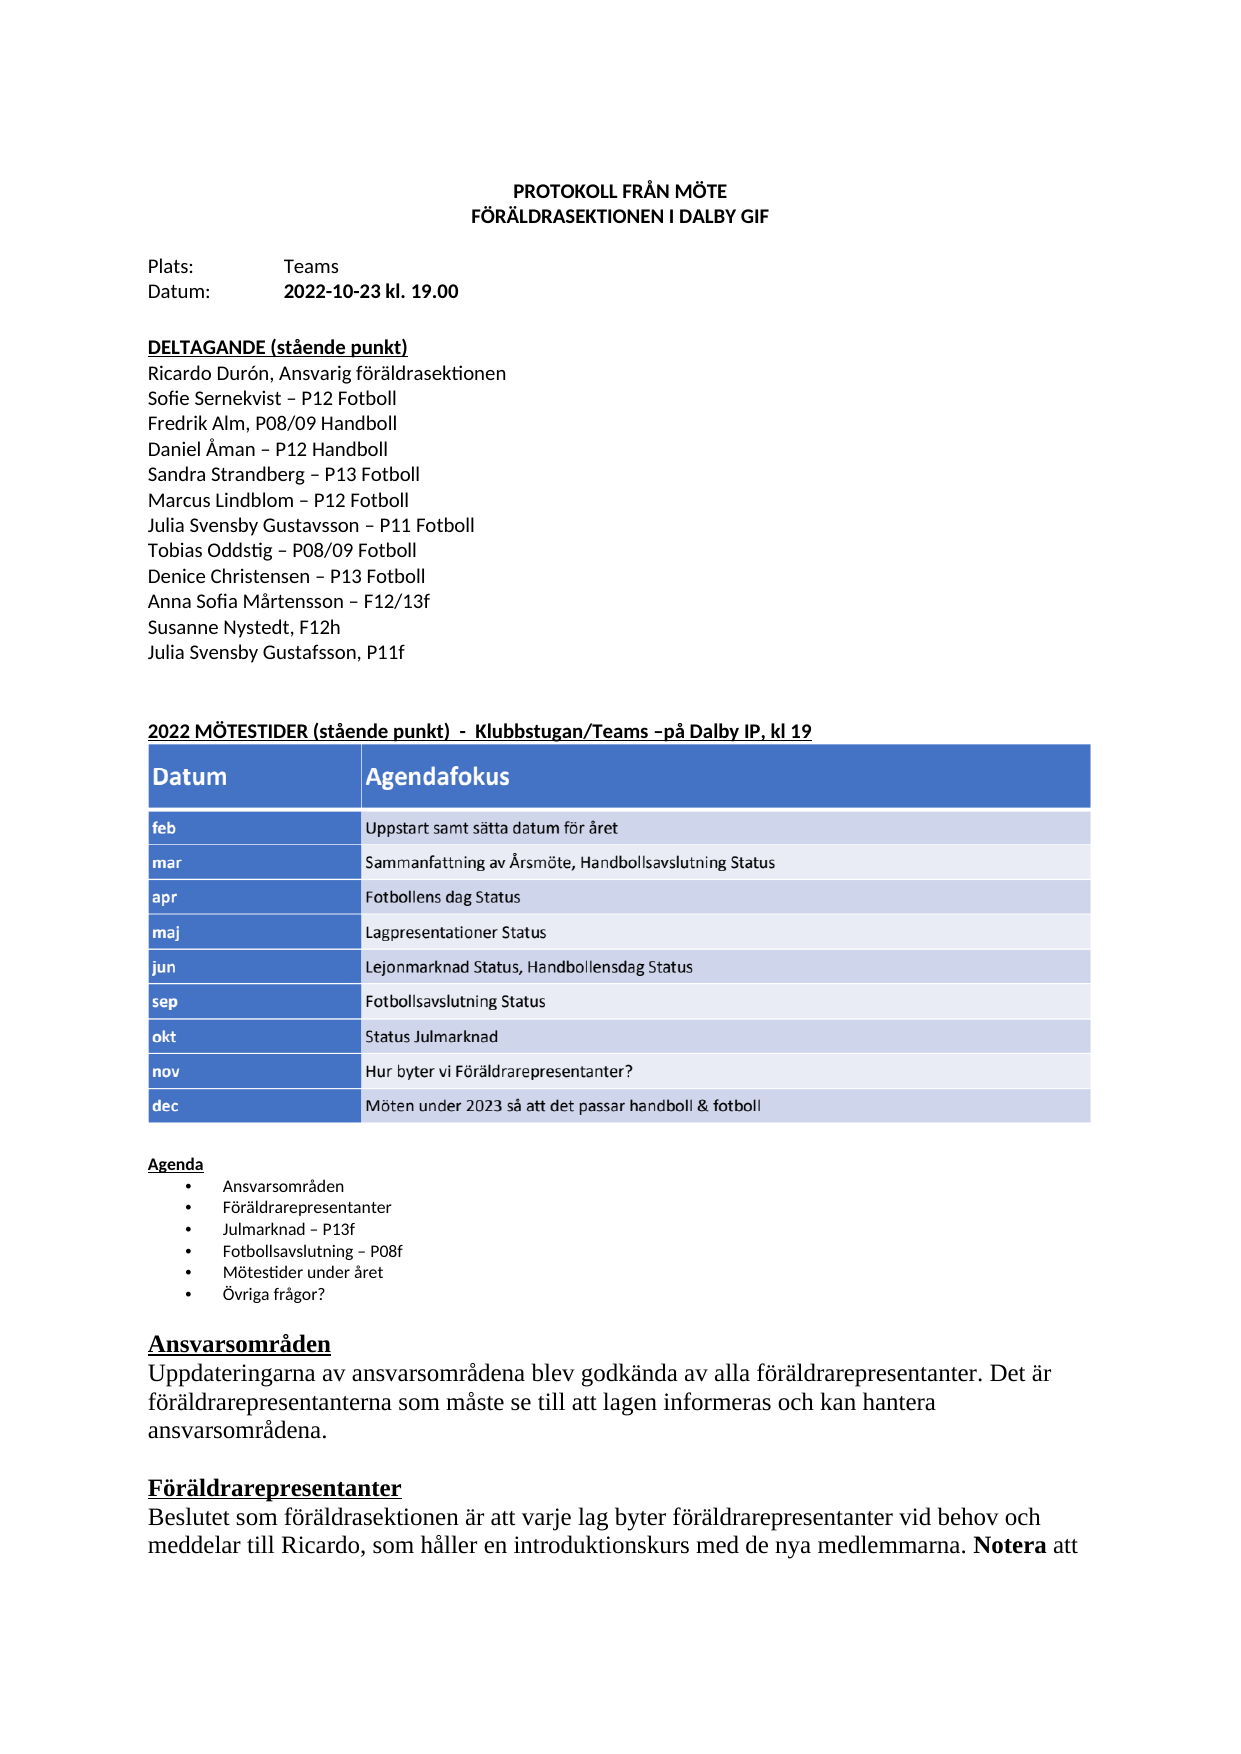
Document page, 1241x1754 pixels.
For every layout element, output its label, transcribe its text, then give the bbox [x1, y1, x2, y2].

text Denice Christensen – P13 Fotboll [148, 563, 1093, 588]
list Fotbollsavslutning – P08f [185, 1240, 1093, 1262]
list Föräldrarepresentanter [185, 1197, 1093, 1218]
text Sandra Strandberg – P13 Fotboll [148, 461, 1093, 487]
text Sofie Sernekvist – P12 Fotboll [148, 385, 1093, 411]
list Övriga frågor? [185, 1283, 1093, 1305]
text Tobias Oddstig – P08/09 Fotboll [148, 538, 1093, 563]
text Daniel Åman – P12 Handboll [148, 436, 1093, 461]
text Susanne Nystedt, F12h [148, 614, 1093, 639]
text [148, 1502, 1093, 1559]
text FÖRÄLDRASEKTIONEN I DALBY GIF [148, 203, 1093, 229]
text Fredrik Alm, P08/09 Handboll [148, 411, 1093, 436]
text Plats: Teams [148, 253, 1093, 278]
text Agenda [148, 1153, 1093, 1175]
text Föräldrarepresentanter [148, 1473, 1093, 1502]
text Julia Svensby Gustafsson, P11f [148, 639, 1093, 665]
text Datum: 2022-10-23 kl. 19.00 [148, 278, 1093, 304]
text 2022 MÖTESTIDER (stående punkt) - Klubbstugan/Teams –på Dalby IP, kl 19 [148, 718, 1093, 743]
list Ansvarsområden [185, 1175, 1093, 1197]
text PROTOKOLL FRÅN MÖTE [148, 178, 1093, 203]
text Marcus Lindblom – P12 Fotboll [148, 487, 1093, 512]
text Ricardo Durón, Ansvarig föräldrasektionen [148, 360, 1093, 385]
text Ansvarsområden Uppdateringarna av ansvarsområdena blev godkända av alla föräldrarepresentanter. Det är föräldrarepresentanterna som måste se till att lagen informeras och kan hantera ansvarsområdena. [148, 1329, 1093, 1444]
text DELTAGANDE (stående punkt) [148, 334, 1093, 360]
text Julia Svensby Gustavsson – P11 Fotboll [148, 512, 1093, 538]
text Anna Sofia Mårtensson – F12/13f [148, 588, 1093, 614]
list Julmarknad – P13f [185, 1218, 1093, 1240]
list Mötestider under året [185, 1262, 1093, 1283]
